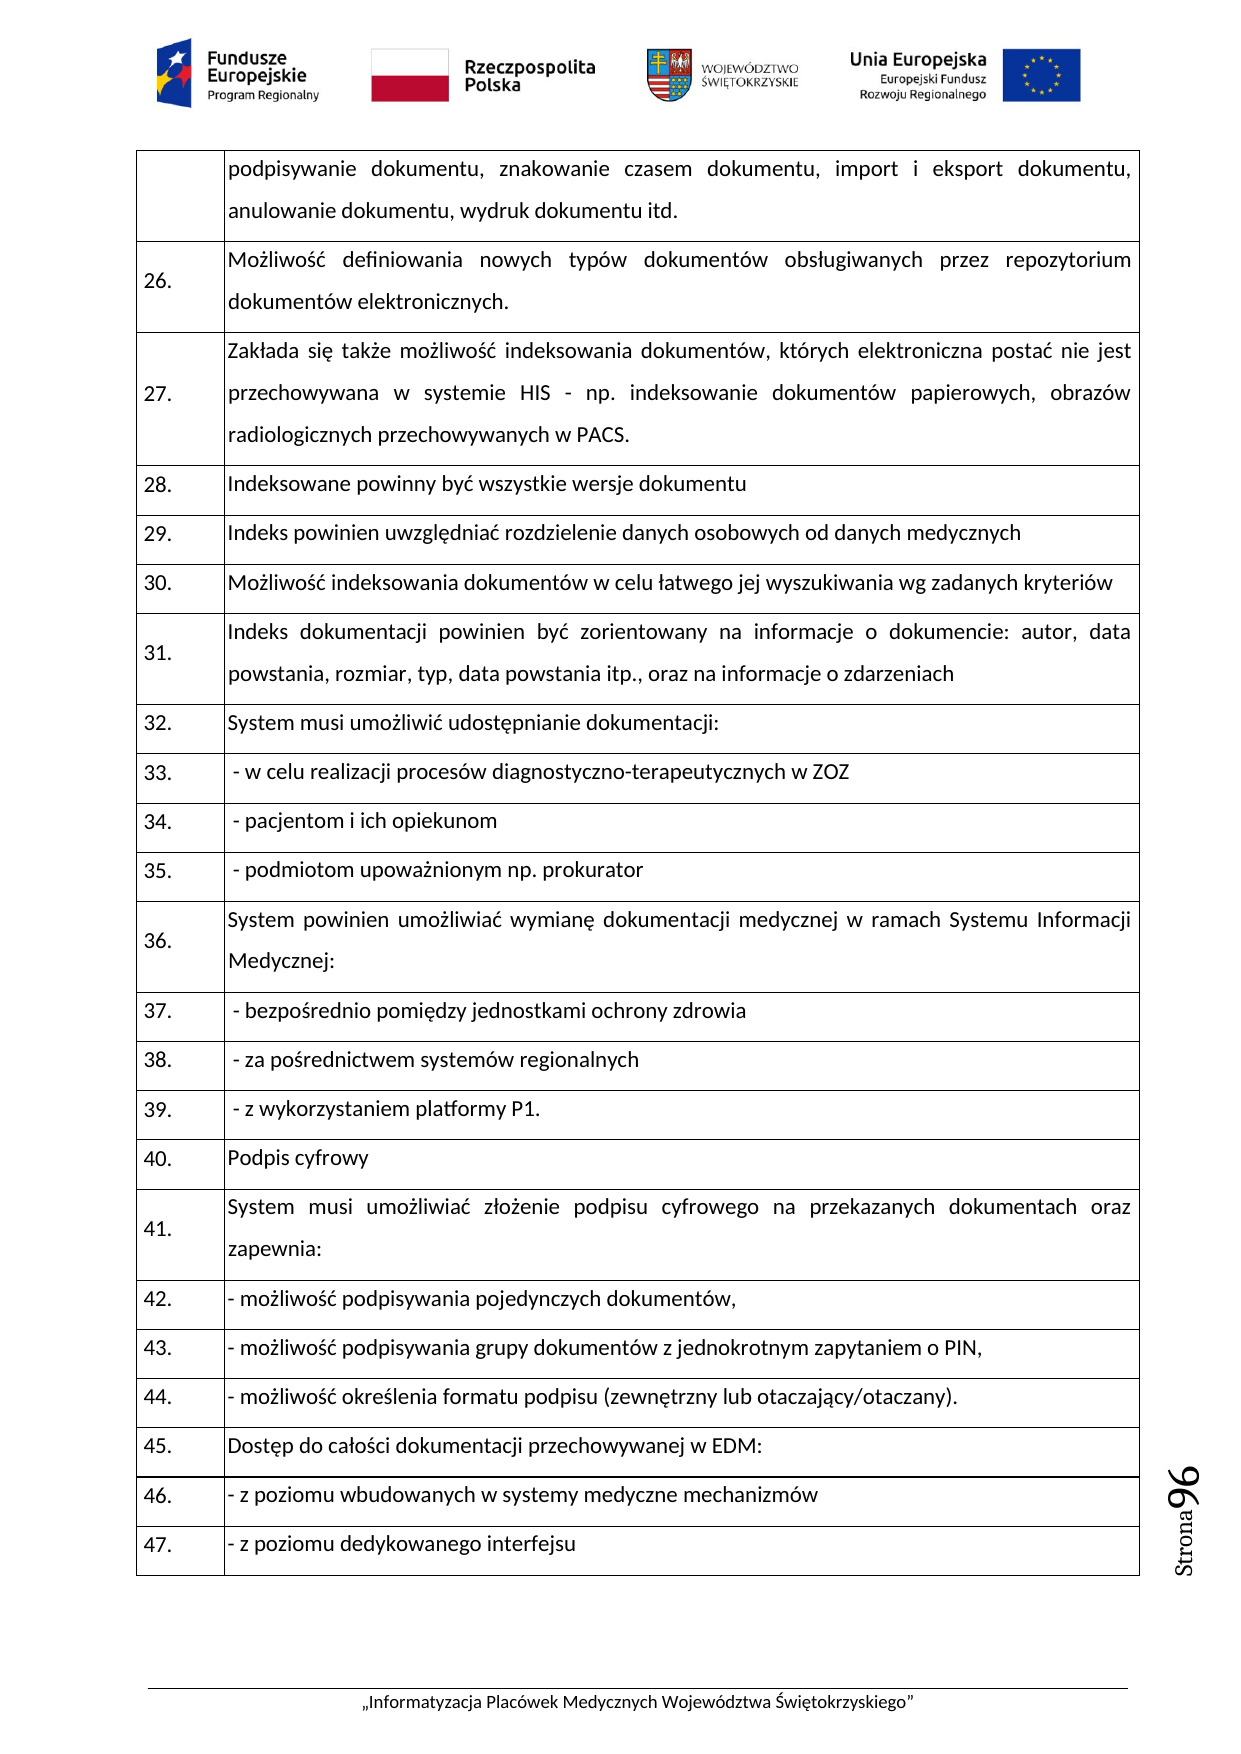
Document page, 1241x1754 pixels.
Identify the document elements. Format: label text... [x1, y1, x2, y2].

table_cell - z poziomu wbudowanych w systemy medyczne mechanizmów [225, 1478, 1139, 1526]
table_cell System powinien umożliwiać wymianę dokumentacji medycznej w ramach Systemu Informacji Medycznej: [225, 902, 1139, 992]
table_cell Możliwość indeksowania dokumentów w celu łatwego jej wyszukiwania wg zadanych kryteriów [225, 565, 1139, 613]
table_cell [137, 1042, 224, 1090]
table_cell [137, 151, 224, 241]
table_cell [137, 466, 224, 514]
table_cell [137, 1140, 224, 1188]
table_cell Indeks powinien uwzględniać rozdzielenie danych osobowych od danych medycznych [225, 516, 1139, 564]
table_cell Dostęp do całości dokumentacji przechowywanej w EDM: [225, 1428, 1139, 1476]
table_cell - bezpośrednio pomiędzy jednostkami ochrony zdrowia [225, 993, 1139, 1041]
table_cell Indeks dokumentacji powinien być zorientowany na informacje o dokumencie: autor, data powstania, rozmiar, typ, data powstania itp., oraz na informacje o zdarzeniach [225, 614, 1139, 704]
table_cell - możliwość podpisywania pojedynczych dokumentów, [225, 1281, 1139, 1329]
table_cell [137, 993, 224, 1041]
table_cell [137, 1379, 224, 1427]
table_cell - za pośrednictwem systemów regionalnych [225, 1042, 1139, 1090]
table_cell [137, 1527, 224, 1575]
table_cell Indeksowane powinny być wszystkie wersje dokumentu [225, 466, 1139, 514]
table_cell System musi umożliwić udostępnianie dokumentacji: [225, 705, 1139, 753]
table_cell - podmiotom upoważnionym np. prokurator [225, 853, 1139, 901]
table_cell [137, 853, 224, 901]
table_cell [137, 705, 224, 753]
table_cell [137, 516, 224, 564]
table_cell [225, 151, 1139, 241]
table_cell [137, 614, 224, 704]
table_cell [137, 565, 224, 613]
table_cell - możliwość podpisywania grupy dokumentów z jednokrotnym zapytaniem o PIN, [225, 1330, 1139, 1378]
table_cell [137, 902, 224, 992]
table_cell [137, 1281, 224, 1329]
table_cell [137, 754, 224, 802]
table_cell [137, 1478, 224, 1526]
table_cell [137, 1190, 224, 1280]
table_cell Podpis cyfrowy [225, 1140, 1139, 1188]
table_cell [137, 804, 224, 852]
table_cell - z poziomu dedykowanego interfejsu [225, 1527, 1139, 1575]
table_cell - w celu realizacji procesów diagnostyczno-terapeutycznych w ZOZ [225, 754, 1139, 802]
table_cell - możliwość określenia formatu podpisu (zewnętrzny lub otaczający/otaczany). [225, 1379, 1139, 1427]
table_cell [137, 1091, 224, 1139]
table_cell - z wykorzystaniem platformy P1. [225, 1091, 1139, 1139]
table_cell [137, 333, 224, 465]
table_cell - pacjentom i ich opiekunom [225, 804, 1139, 852]
table_cell Zakłada się także możliwość indeksowania dokumentów, których elektroniczna postać nie jest przechowywana w systemie HIS - np. indeksowanie dokumentów papierowych, obrazów radiologicznych przechowywanych w PACS. [225, 333, 1139, 465]
table_cell System musi umożliwiać złożenie podpisu cyfrowego na przekazanych dokumentach oraz zapewnia: [225, 1190, 1139, 1280]
table_cell Możliwość definiowania nowych typów dokumentów obsługiwanych przez repozytorium dokumentów elektronicznych. [225, 242, 1139, 332]
table_cell [137, 1330, 224, 1378]
picture [147, 29, 1088, 115]
table_cell [137, 242, 224, 332]
table_cell [137, 1428, 224, 1476]
